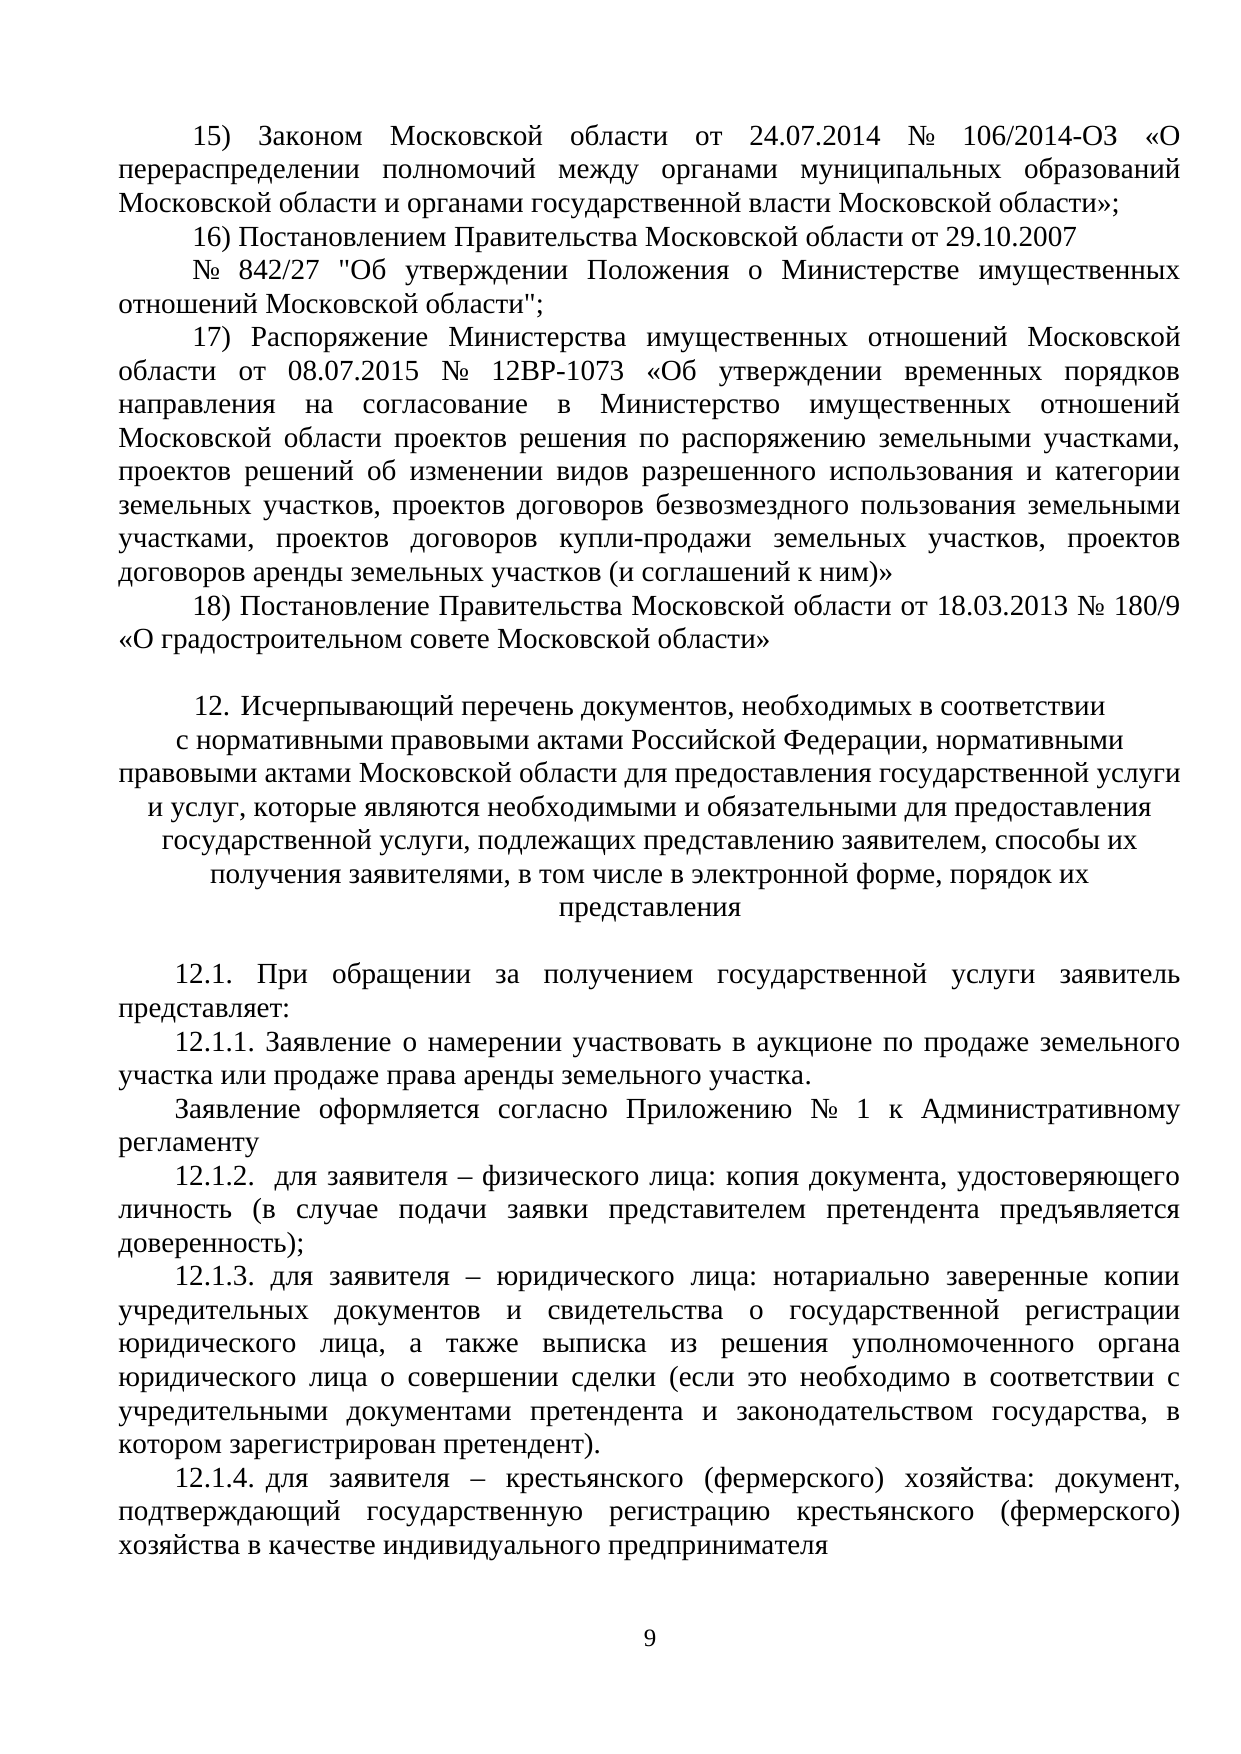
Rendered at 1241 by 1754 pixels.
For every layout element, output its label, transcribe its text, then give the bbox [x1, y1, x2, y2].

text 12.1.4. для заявителя – крестьянского (фермерского) хозяйства: документ, подтверждающий государственную регистрацию крестьянского (фермерского) хозяйства в качестве индивидуального предпринимателя [118, 1460, 1181, 1560]
text 18) Постановление Правительства Московской области от 18.03.2013 № 180/9 «О градостроительном совете Московской области» [118, 588, 1181, 655]
text 16) Постановлением Правительства Московской области от 29.10.2007 [118, 219, 1181, 252]
text с нормативными правовыми актами Российской Федерации, нормативными правовыми актами Московской области для предоставления государственной услуги и услуг, которые являются необходимыми и обязательными для предоставления государственной услуги, подлежащих представлению заявителем, способы их получения заявителями, в том числе в электронной форме, порядок их представления [118, 722, 1181, 923]
text Заявление оформляется согласно Приложению № 1 к Административному регламенту [118, 1091, 1181, 1158]
text 12.1.3. для заявителя – юридического лица: нотариально заверенные копии учредительных документов и свидетельства о государственной регистрации юридического лица, а также выписка из решения уполномоченного органа юридического лица о совершении сделки (если это необходимо в соответствии с учредительными документами претендента и законодательством государства, в котором зарегистрирован претендент). [118, 1258, 1181, 1460]
text № 842/27 "Об утверждении Положения о Министерстве имущественных отношений Московской области"; [118, 252, 1181, 319]
list Исчерпывающий перечень документов, необходимых в соответствии [118, 688, 1181, 722]
text 12.1.1. Заявление о намерении участвовать в аукционе по продаже земельного участка или продаже права аренды земельного участка. [118, 1024, 1181, 1091]
text 12.1.2. для заявителя – физического лица: копия документа, удостоверяющего личность (в случае подачи заявки представителем претендента предъявляется доверенность); [118, 1158, 1181, 1258]
text 17) Распоряжение Министерства имущественных отношений Московской области от 08.07.2015 № 12ВР-1073 «Об утверждении временных порядков направления на согласование в Министерство имущественных отношений Московской области проектов решения по распоряжению земельными участками, проектов решений об изменении видов разрешенного использования и категории земельных участков, проектов договоров безвозмездного пользования земельными участками, проектов договоров купли-продажи земельных участков, проектов договоров аренды земельных участков (и соглашений к ним)» [118, 319, 1181, 588]
text 15) Законом Московской области от 24.07.2014 № 106/2014-ОЗ «О перераспределении полномочий между органами муниципальных образований Московской области и органами государственной власти Московской области»; [118, 118, 1181, 219]
text 12.1. При обращении за получением государственной услуги заявитель представляет: [118, 957, 1181, 1024]
